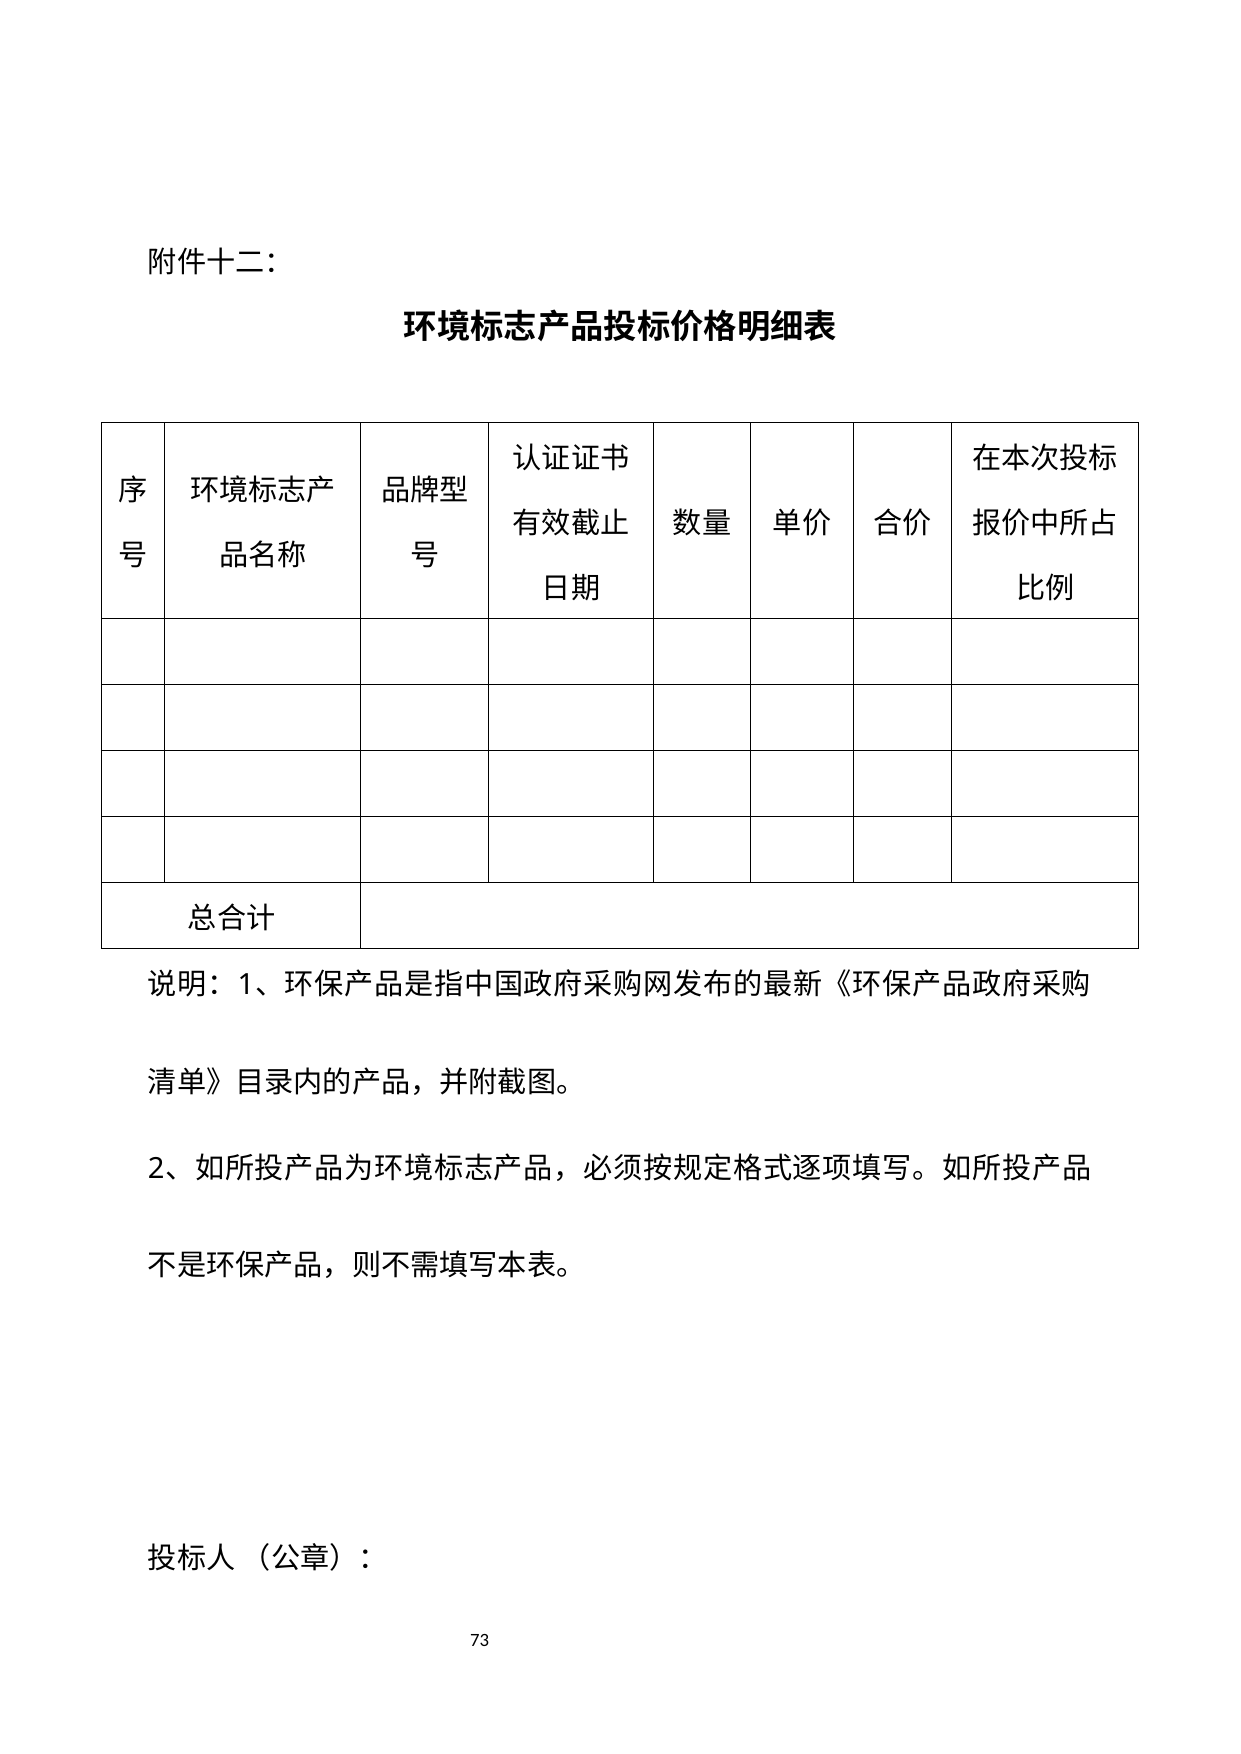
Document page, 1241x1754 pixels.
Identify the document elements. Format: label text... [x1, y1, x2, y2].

table_cell [751, 685, 853, 750]
table_header 认证证书有效截止日期 [489, 423, 653, 618]
table_cell [489, 619, 653, 684]
table_cell [751, 619, 853, 684]
table_header 序号 [102, 423, 164, 618]
table_cell [751, 751, 853, 816]
table_cell [952, 751, 1138, 816]
table_cell [489, 751, 653, 816]
table_cell [654, 751, 750, 816]
table_cell [361, 685, 488, 750]
table_cell [854, 817, 951, 882]
table_cell [165, 619, 360, 684]
table_cell [102, 751, 164, 816]
table_header 品牌型号 [361, 423, 488, 618]
text 2、如所投产品为环境标志产品，必须按规定格式逐项填写。如所投产品不是环保产品，则不需填写本表。 [148, 1133, 1093, 1295]
table_cell [361, 619, 488, 684]
text 附件十二： [148, 227, 1093, 292]
table_cell [361, 817, 488, 882]
table_cell [165, 751, 360, 816]
text 环境标志产品投标价格明细表 [148, 292, 1093, 357]
table_cell [361, 883, 1138, 948]
table_cell [654, 685, 750, 750]
table_header 合价 [854, 423, 951, 618]
text 投标人 （公章）： [148, 1524, 1093, 1589]
table_header 单价 [751, 423, 853, 618]
table_cell [654, 817, 750, 882]
table_cell [751, 817, 853, 882]
table_header 在本次投标报价中所占比例 [952, 423, 1138, 618]
table_cell [165, 685, 360, 750]
table_cell [489, 817, 653, 882]
table_cell [952, 685, 1138, 750]
table_cell [361, 751, 488, 816]
table_cell [165, 817, 360, 882]
table_cell [854, 619, 951, 684]
text 说明：1、环保产品是指中国政府采购网发布的最新《环保产品政府采购清单》目录内的产品，并附截图。 [148, 949, 1093, 1112]
table_header 环境标志产品名称 [165, 423, 360, 618]
table_cell [854, 751, 951, 816]
table_cell [102, 817, 164, 882]
table_cell [952, 817, 1138, 882]
table_cell [489, 685, 653, 750]
table_cell [654, 619, 750, 684]
table_cell 总合计 [102, 883, 360, 948]
table_cell [952, 619, 1138, 684]
table_cell [854, 685, 951, 750]
table_header 数量 [654, 423, 750, 618]
table_cell [102, 685, 164, 750]
table_cell [102, 619, 164, 684]
